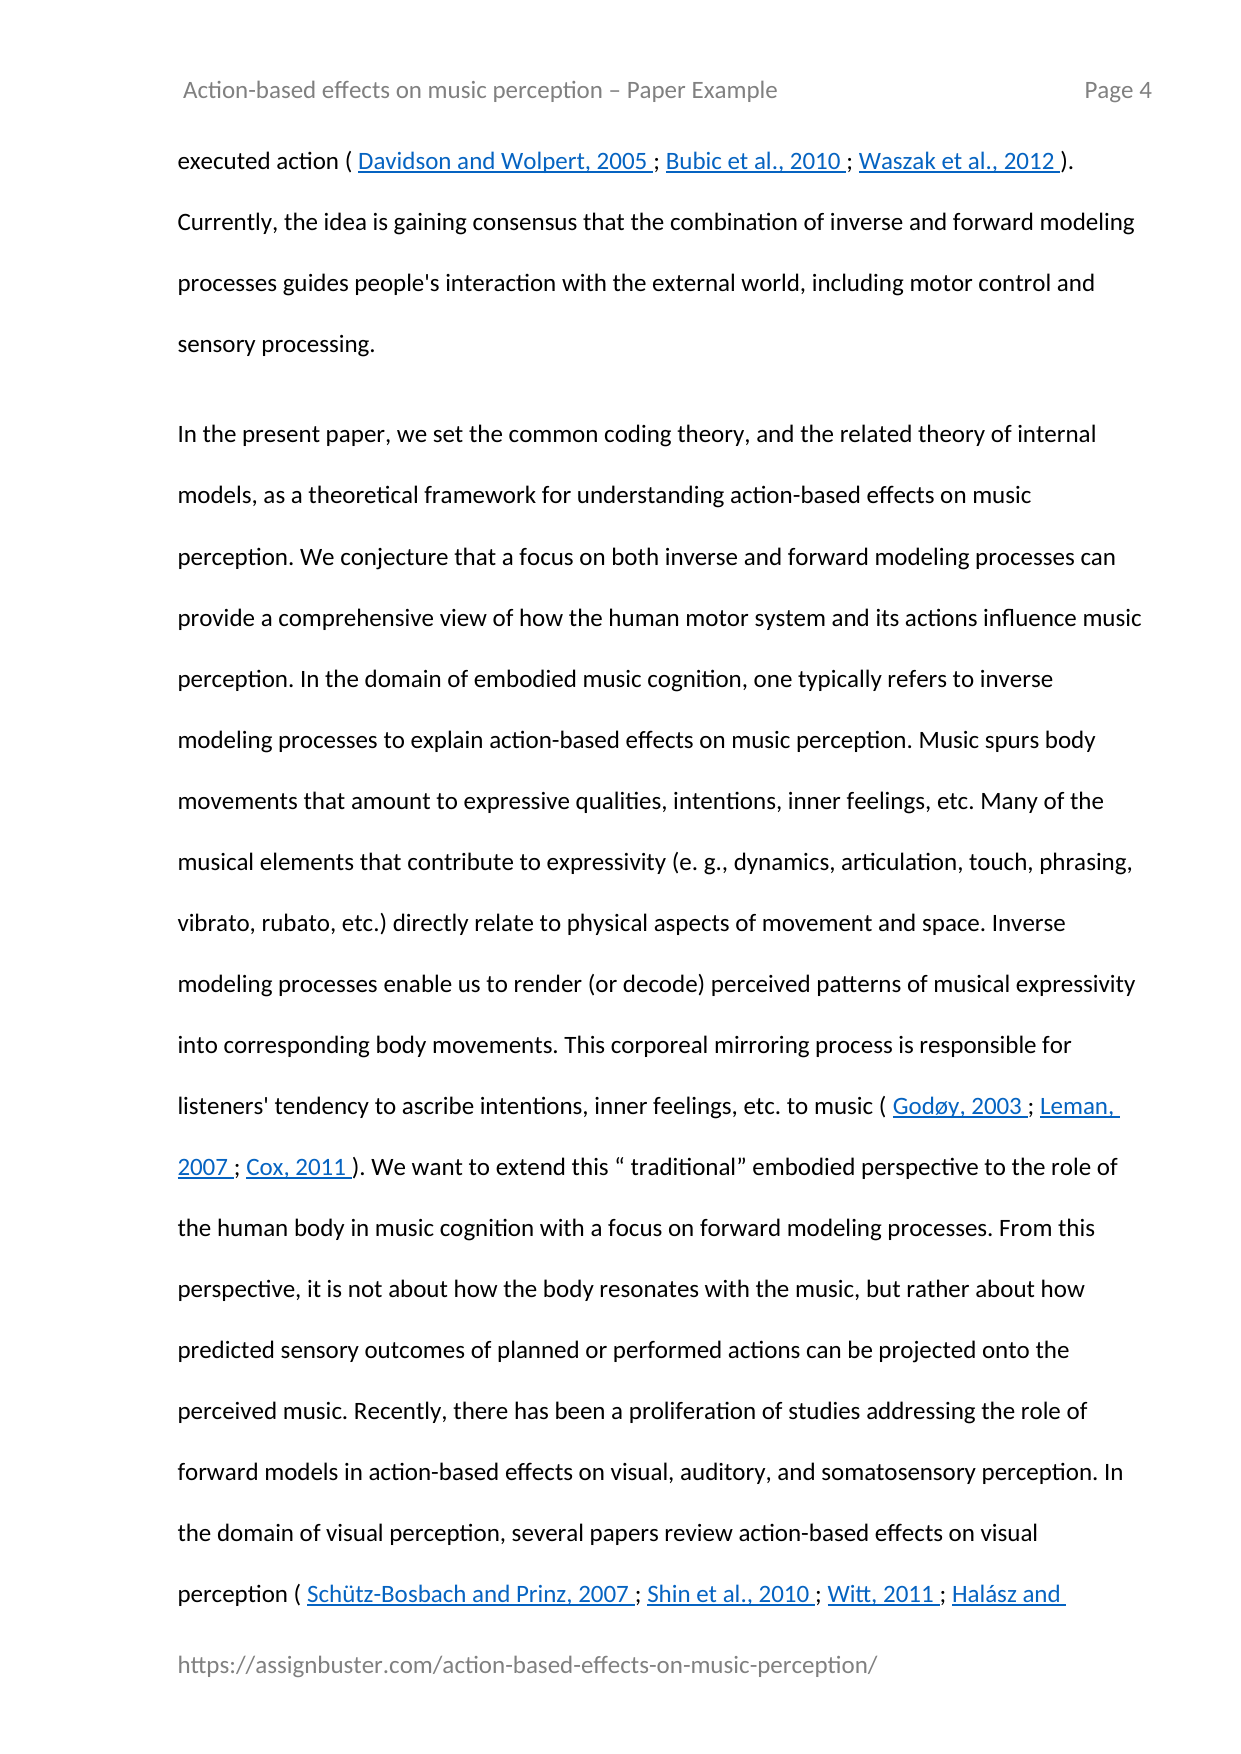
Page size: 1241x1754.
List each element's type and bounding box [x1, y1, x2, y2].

text [177, 145, 1152, 359]
text [177, 419, 1152, 1609]
